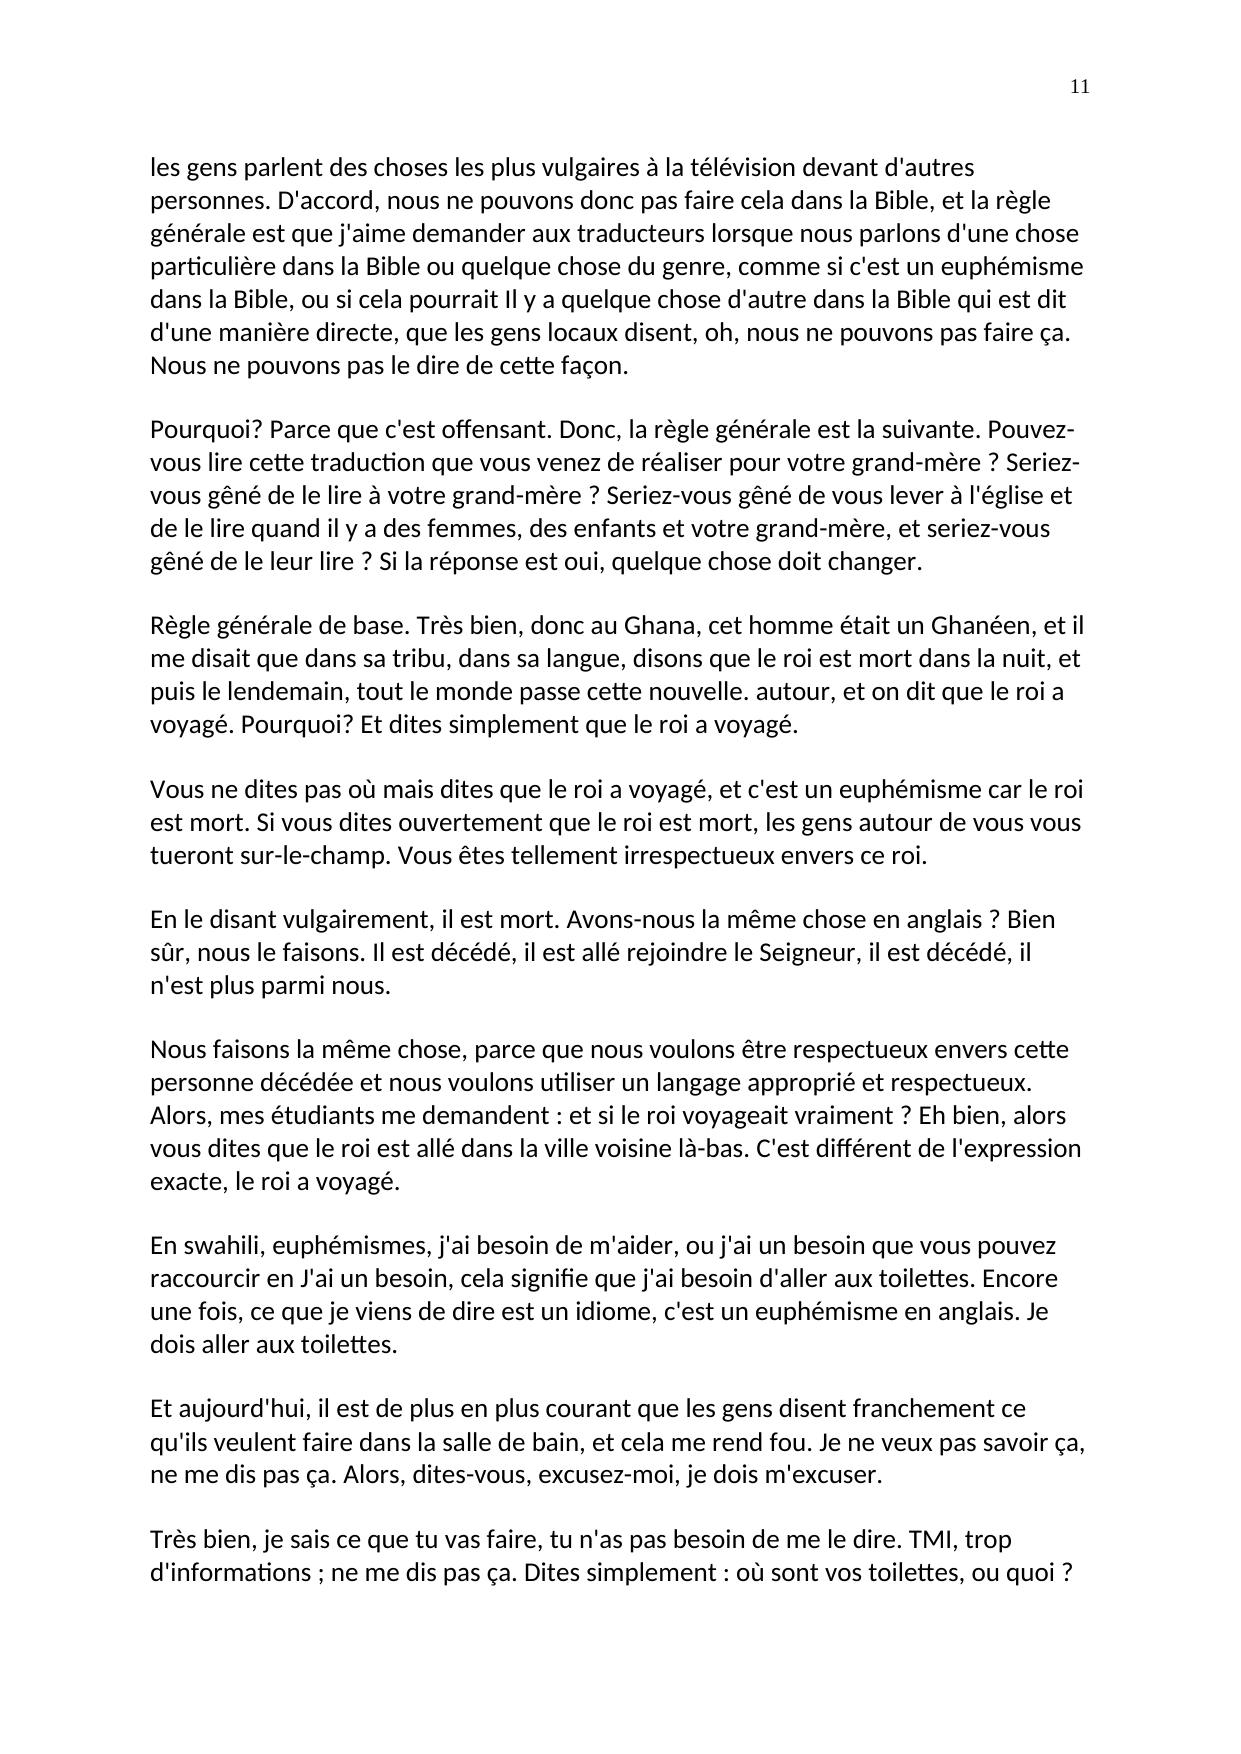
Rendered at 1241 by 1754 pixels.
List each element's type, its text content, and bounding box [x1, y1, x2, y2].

text Et aujourd'hui, il est de plus en plus courant que les gens disent franchement ce qu'ils veulent faire dans la salle de bain, et cela me rend fou. Je ne veux pas savoir ça, ne me dis pas ça. Alors, dites-vous, excusez-moi, je dois m'excuser. [150, 1392, 1090, 1491]
text Très bien, je sais ce que tu vas faire, tu n'as pas besoin de me le dire. TMI, trop d'informations ; ne me dis pas ça. Dites simplement : où sont vos toilettes, ou quoi ? [150, 1522, 1090, 1588]
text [150, 150, 1090, 381]
text En le disant vulgairement, il est mort. Avons-nous la même chose en anglais ? Bien sûr, nous le faisons. Il est décédé, il est allé rejoindre le Seigneur, il est décédé, il n'est plus parmi nous. [150, 902, 1090, 1001]
text En swahili, euphémismes, j'ai besoin de m'aider, ou j'ai un besoin que vous pouvez raccourcir en J'ai un besoin, cela signifie que j'ai besoin d'aller aux toilettes. Encore une fois, ce que je viens de dire est un idiome, c'est un euphémisme en anglais. Je dois aller aux toilettes. [150, 1228, 1090, 1361]
text Règle générale de base. Très bien, donc au Ghana, cet homme était un Ghanéen, et il me disait que dans sa tribu, dans sa langue, disons que le roi est mort dans la nuit, et puis le lendemain, tout le monde passe cette nouvelle. autour, et on dit que le roi a voyagé. Pourquoi? Et dites simplement que le roi a voyagé. [150, 608, 1090, 741]
text Pourquoi? Parce que c'est offensant. Donc, la règle générale est la suivante. Pouvez-vous lire cette traduction que vous venez de réaliser pour votre grand-mère ? Seriez-vous gêné de le lire à votre grand-mère ? Seriez-vous gêné de vous lever à l'église et de le lire quand il y a des femmes, des enfants et votre grand-mère, et seriez-vous gêné de le leur lire ? Si la réponse est oui, quelque chose doit changer. [150, 412, 1090, 577]
text Vous ne dites pas où mais dites que le roi a voyagé, et c'est un euphémisme car le roi est mort. Si vous dites ouvertement que le roi est mort, les gens autour de vous vous tueront sur-le-champ. Vous êtes tellement irrespectueux envers ce roi. [150, 772, 1090, 871]
text Nous faisons la même chose, parce que nous voulons être respectueux envers cette personne décédée et nous voulons utiliser un langage approprié et respectueux. Alors, mes étudiants me demandent : et si le roi voyageait vraiment ? Eh bien, alors vous dites que le roi est allé dans la ville voisine là-bas. C'est différent de l'expression exacte, le roi a voyagé. [150, 1032, 1090, 1197]
